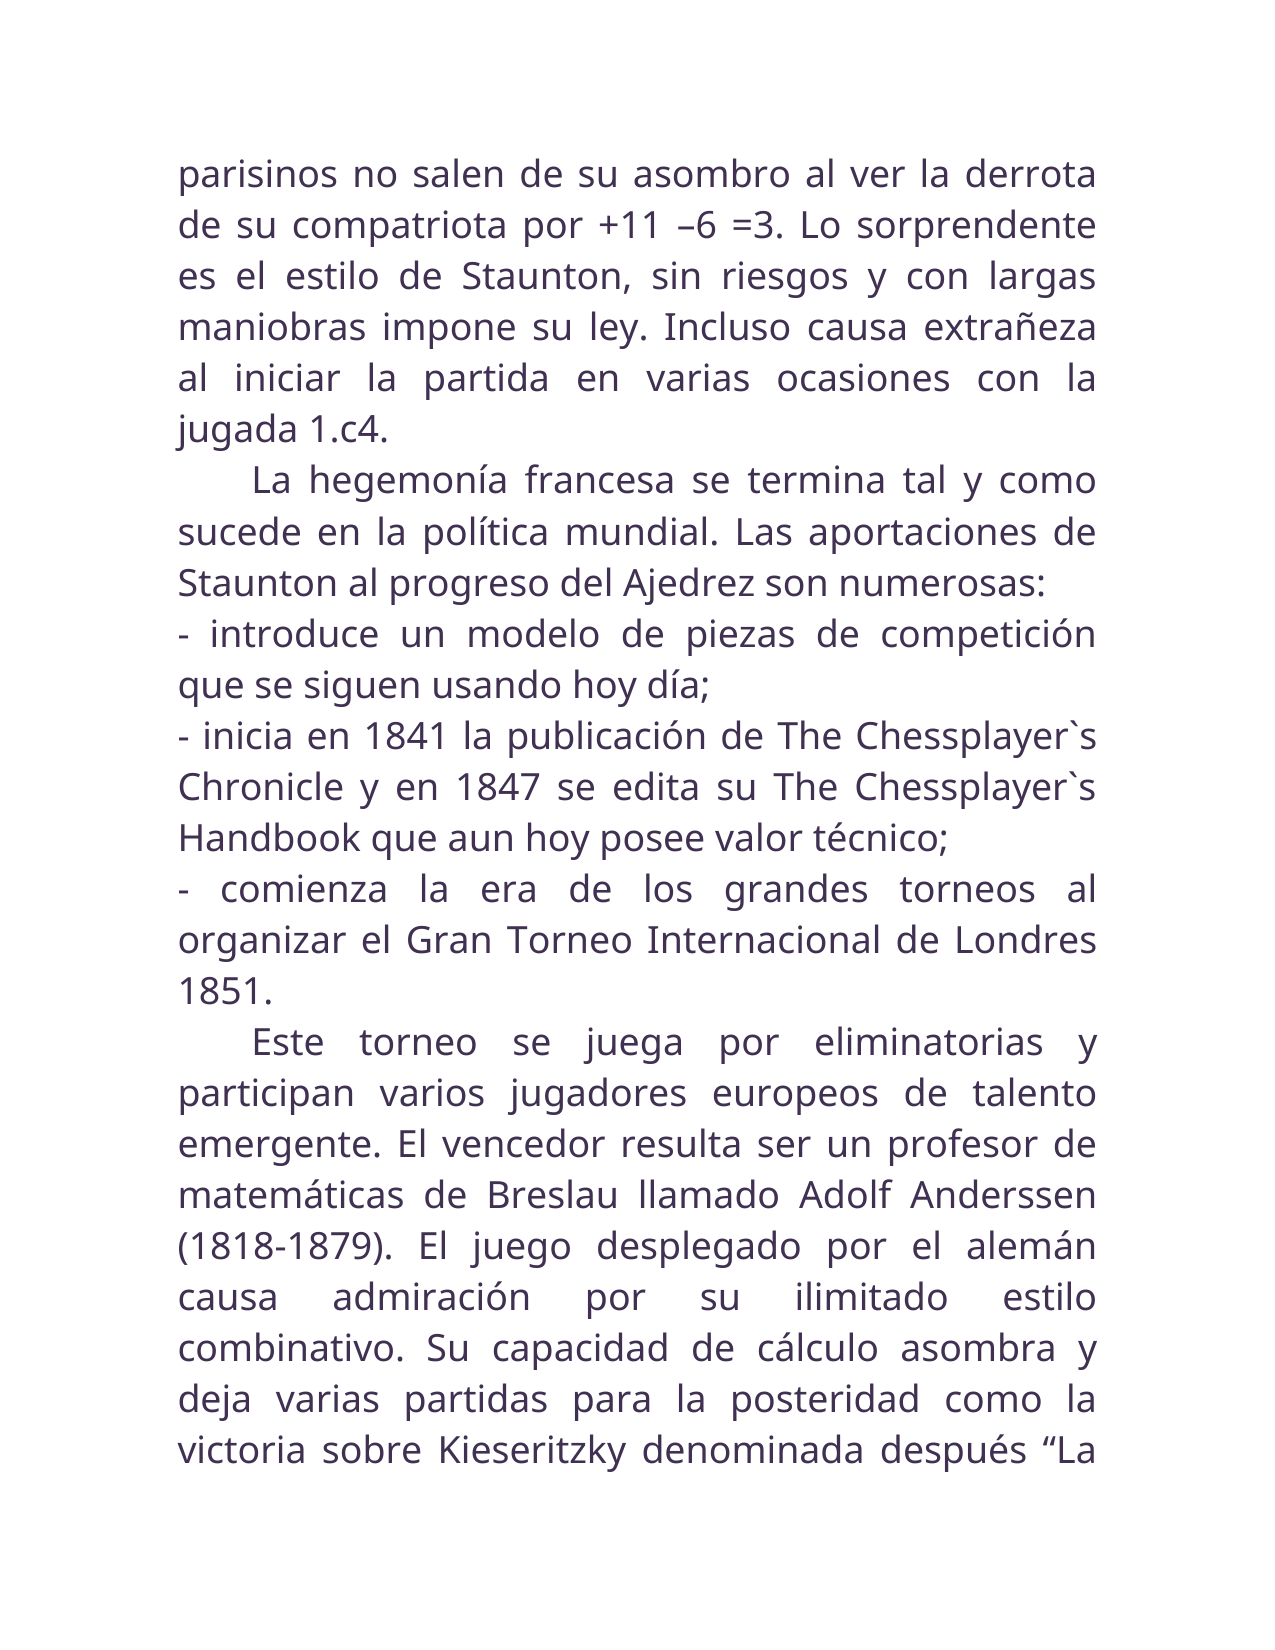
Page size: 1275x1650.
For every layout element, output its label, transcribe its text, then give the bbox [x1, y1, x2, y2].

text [177, 1015, 1098, 1475]
text - comienza la era de los grandes torneos al organizar el Gran Torneo Internacional de Londres 1851. [177, 862, 1098, 1015]
text - inicia en 1841 la publicación de The Chessplayer`s Chronicle y en 1847 se edita su The Chessplayer`s Handbook que aun hoy posee valor técnico; [177, 709, 1098, 862]
text La hegemonía francesa se termina tal y como sucede en la política mundial. Las aportaciones de Staunton al progreso del Ajedrez son numerosas: [177, 454, 1098, 607]
text - introduce un modelo de piezas de competición que se siguen usando hoy día; [177, 607, 1098, 709]
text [177, 148, 1098, 454]
